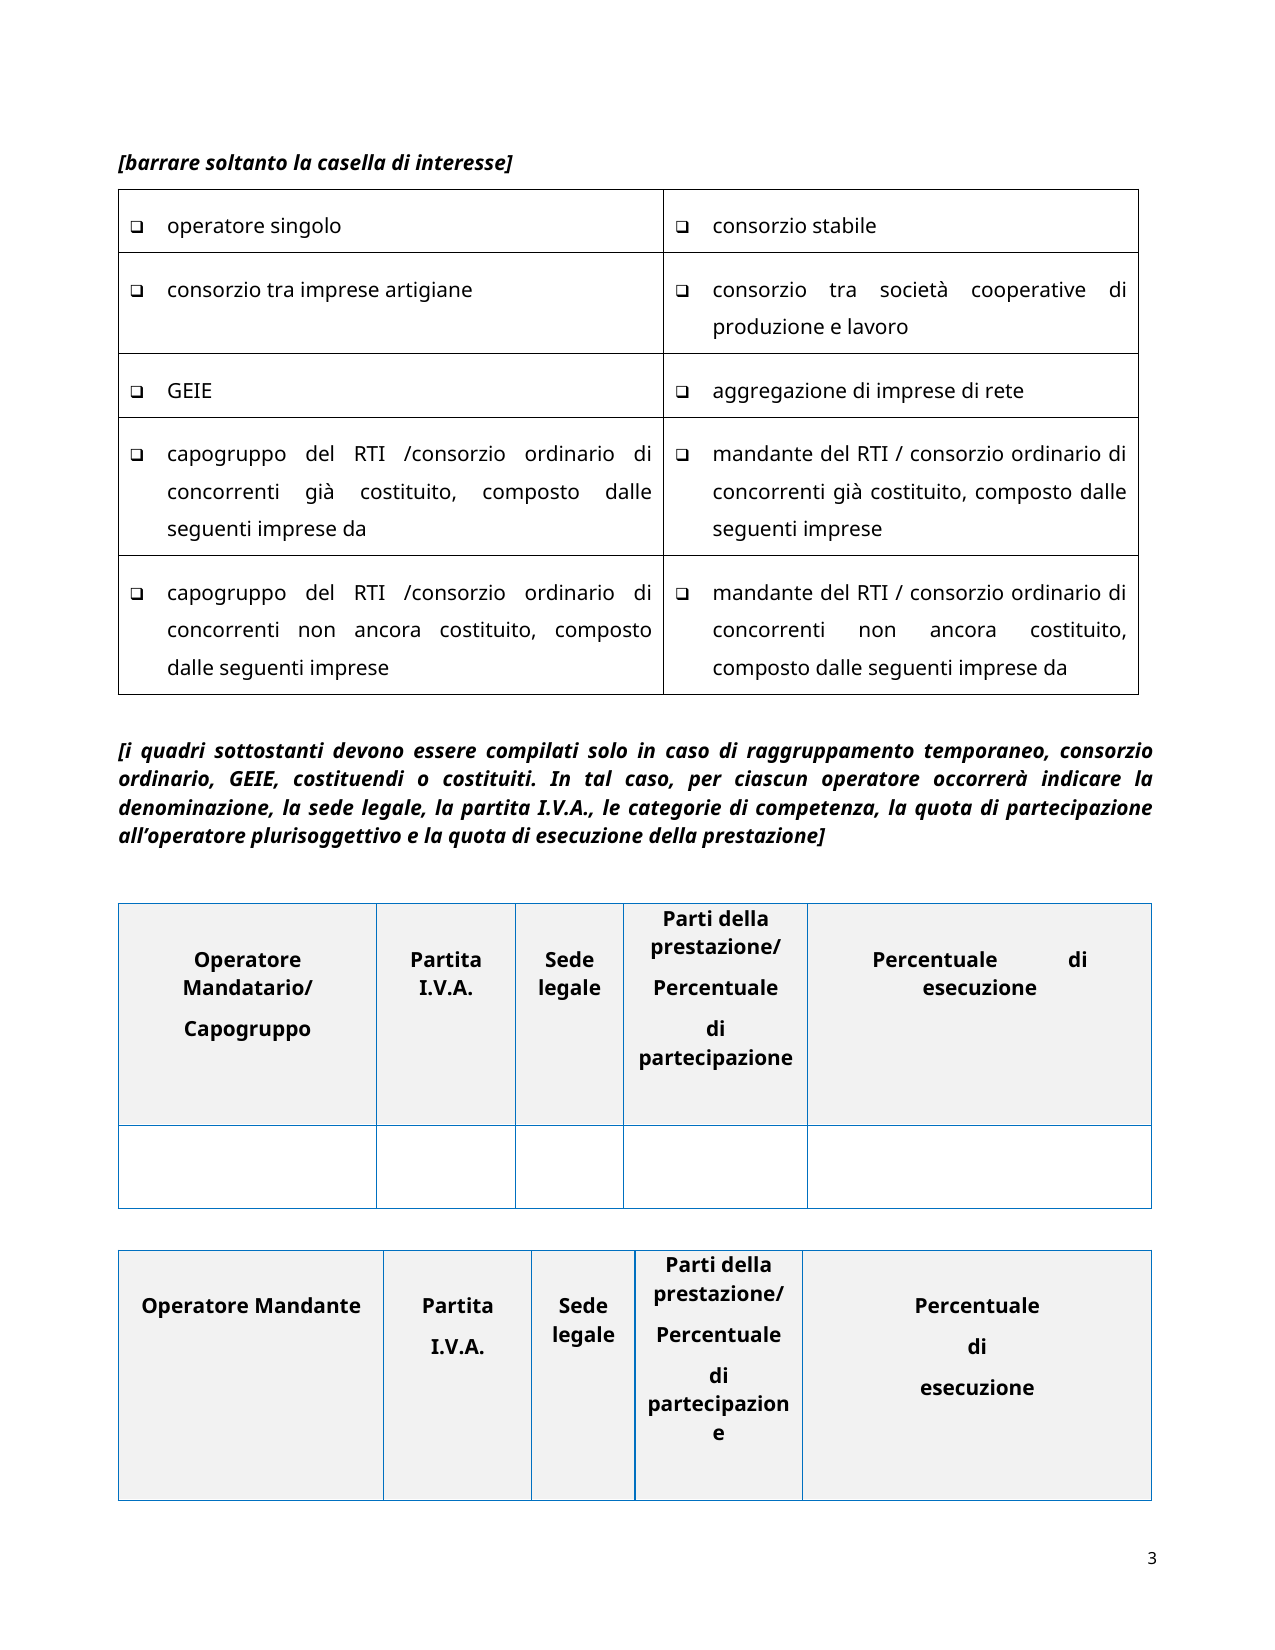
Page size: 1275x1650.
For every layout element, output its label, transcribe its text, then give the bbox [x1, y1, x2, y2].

table_header Operatore Mandante [119, 1251, 383, 1499]
table_header Partita I.V.A. [377, 904, 515, 1124]
table_cell capogruppo del RTI /consorzio ordinario di concorrenti non ancora costituito, composto dalle seguenti imprese [119, 556, 663, 694]
table_header Percentuale di esecuzione [803, 1251, 1151, 1499]
table_header Parti della prestazione/ Percentuale di partecipazione [636, 1251, 802, 1499]
table_header Sede legale [532, 1251, 634, 1499]
table_header Sede legale [516, 904, 623, 1124]
table_header consorzio stabile [664, 190, 1138, 252]
table_cell [119, 1126, 376, 1207]
table_header Partita I.V.A. [384, 1251, 531, 1499]
table_cell [516, 1126, 623, 1207]
table_header Percentuale di esecuzione [808, 904, 1151, 1124]
table_cell consorzio tra società cooperative di produzione e lavoro [664, 253, 1138, 353]
table_cell [808, 1126, 1151, 1207]
table_cell [624, 1126, 807, 1207]
table_header Parti della prestazione/ Percentuale di partecipazione [624, 904, 807, 1124]
table_cell aggregazione di imprese di rete [664, 354, 1138, 417]
table_header Operatore Mandatario/ Capogruppo [119, 904, 376, 1124]
table_cell GEIE [119, 354, 663, 417]
text [barrare soltanto la casella di interesse] [118, 148, 1157, 176]
table_cell capogruppo del RTI /consorzio ordinario di concorrenti già costituito, composto dalle seguenti imprese da [119, 418, 663, 555]
table_cell [377, 1126, 515, 1207]
table_header operatore singolo [119, 190, 663, 252]
table_cell consorzio tra imprese artigiane [119, 253, 663, 353]
table_cell mandante del RTI / consorzio ordinario di concorrenti già costituito, composto dalle seguenti imprese [664, 418, 1138, 555]
table_cell mandante del RTI / consorzio ordinario di concorrenti non ancora costituito, composto dalle seguenti imprese da [664, 556, 1138, 694]
text [i quadri sottostanti devono essere compilati solo in caso di raggruppamento temporaneo, consorzio ordinario, GEIE, costituendi o costituiti. In tal caso, per ciascun operatore occorrerà indicare la denominazione, la sede legale, la partita I.V.A., le categorie di competenza, la quota di partecipazione all’operatore plurisoggettivo e la quota di esecuzione della prestazione] [118, 736, 1157, 849]
